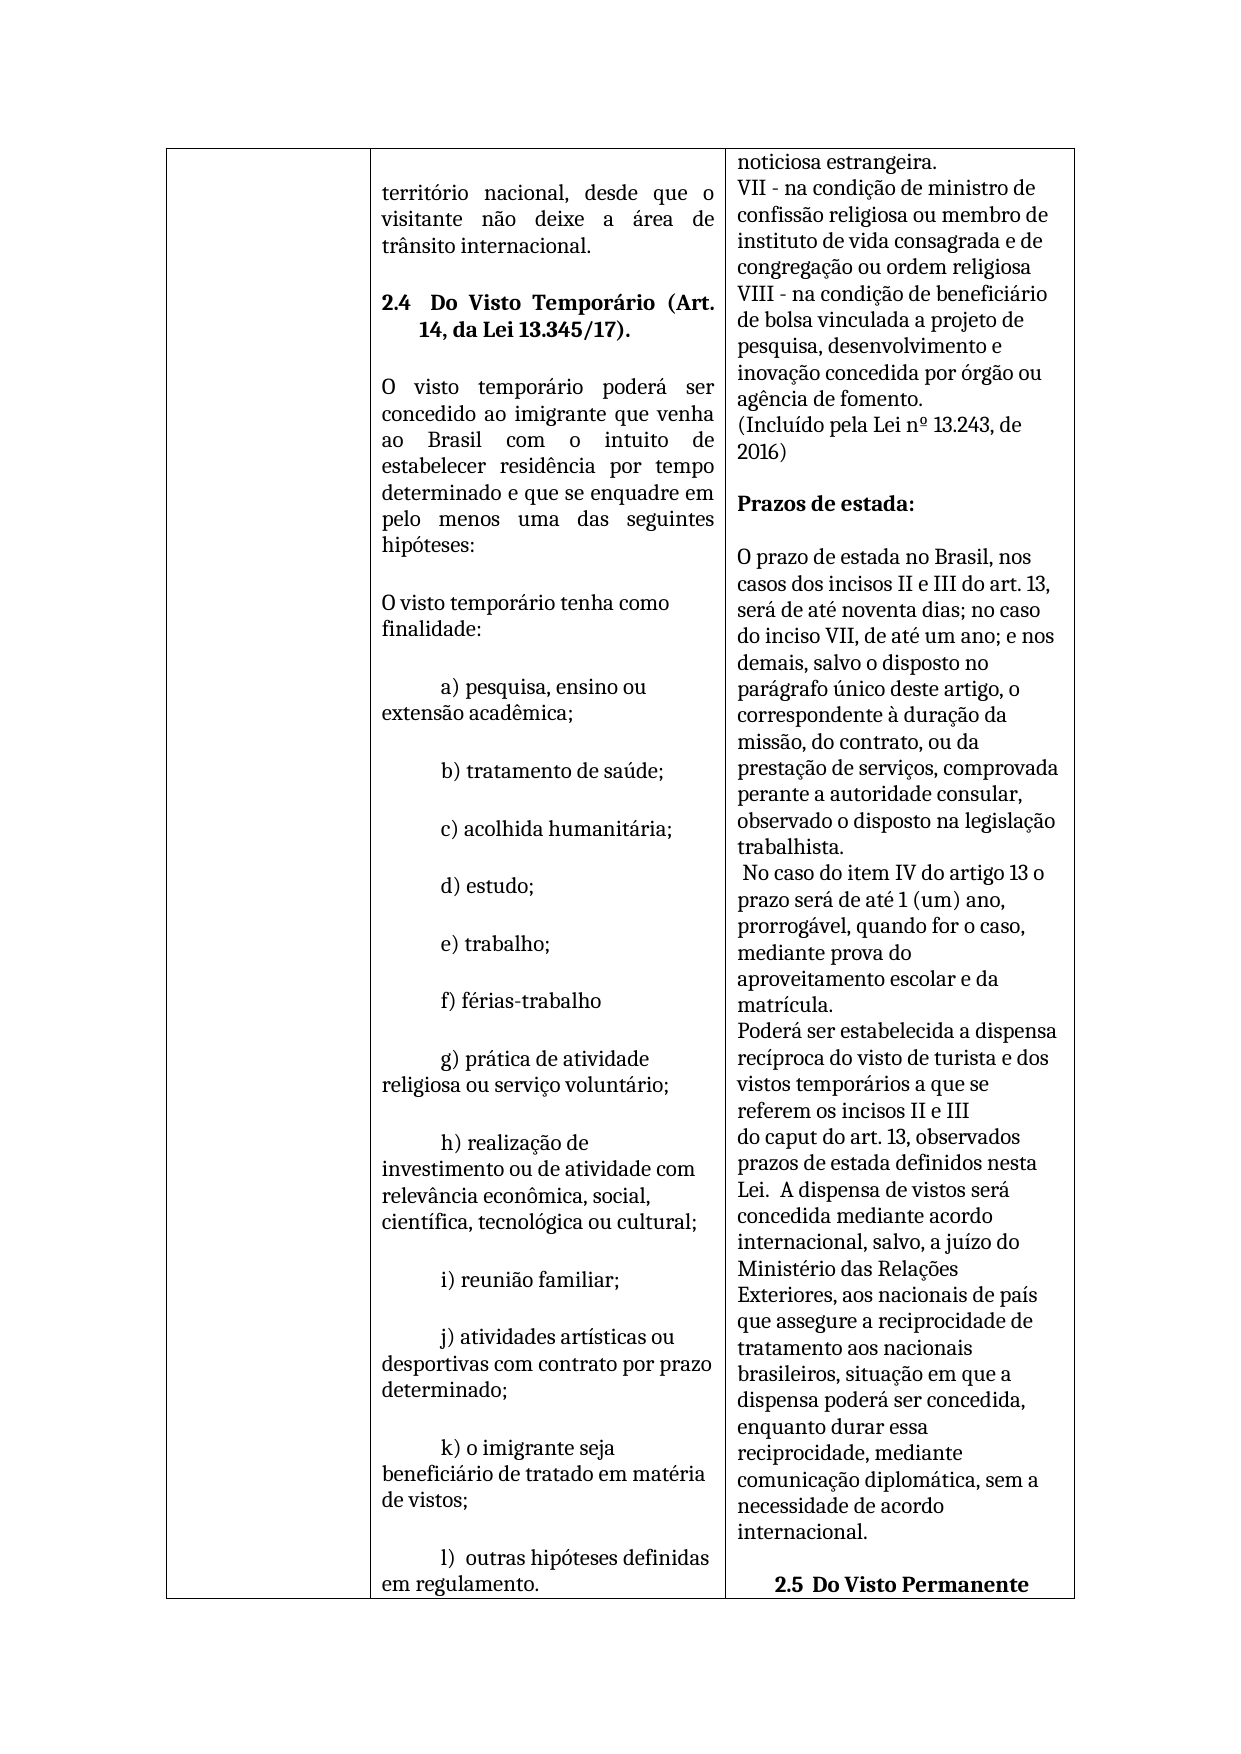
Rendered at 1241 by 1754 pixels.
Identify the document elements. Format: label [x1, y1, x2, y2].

table_cell [371, 149, 725, 1598]
table_cell [167, 149, 370, 1598]
table_cell [726, 149, 1074, 1598]
